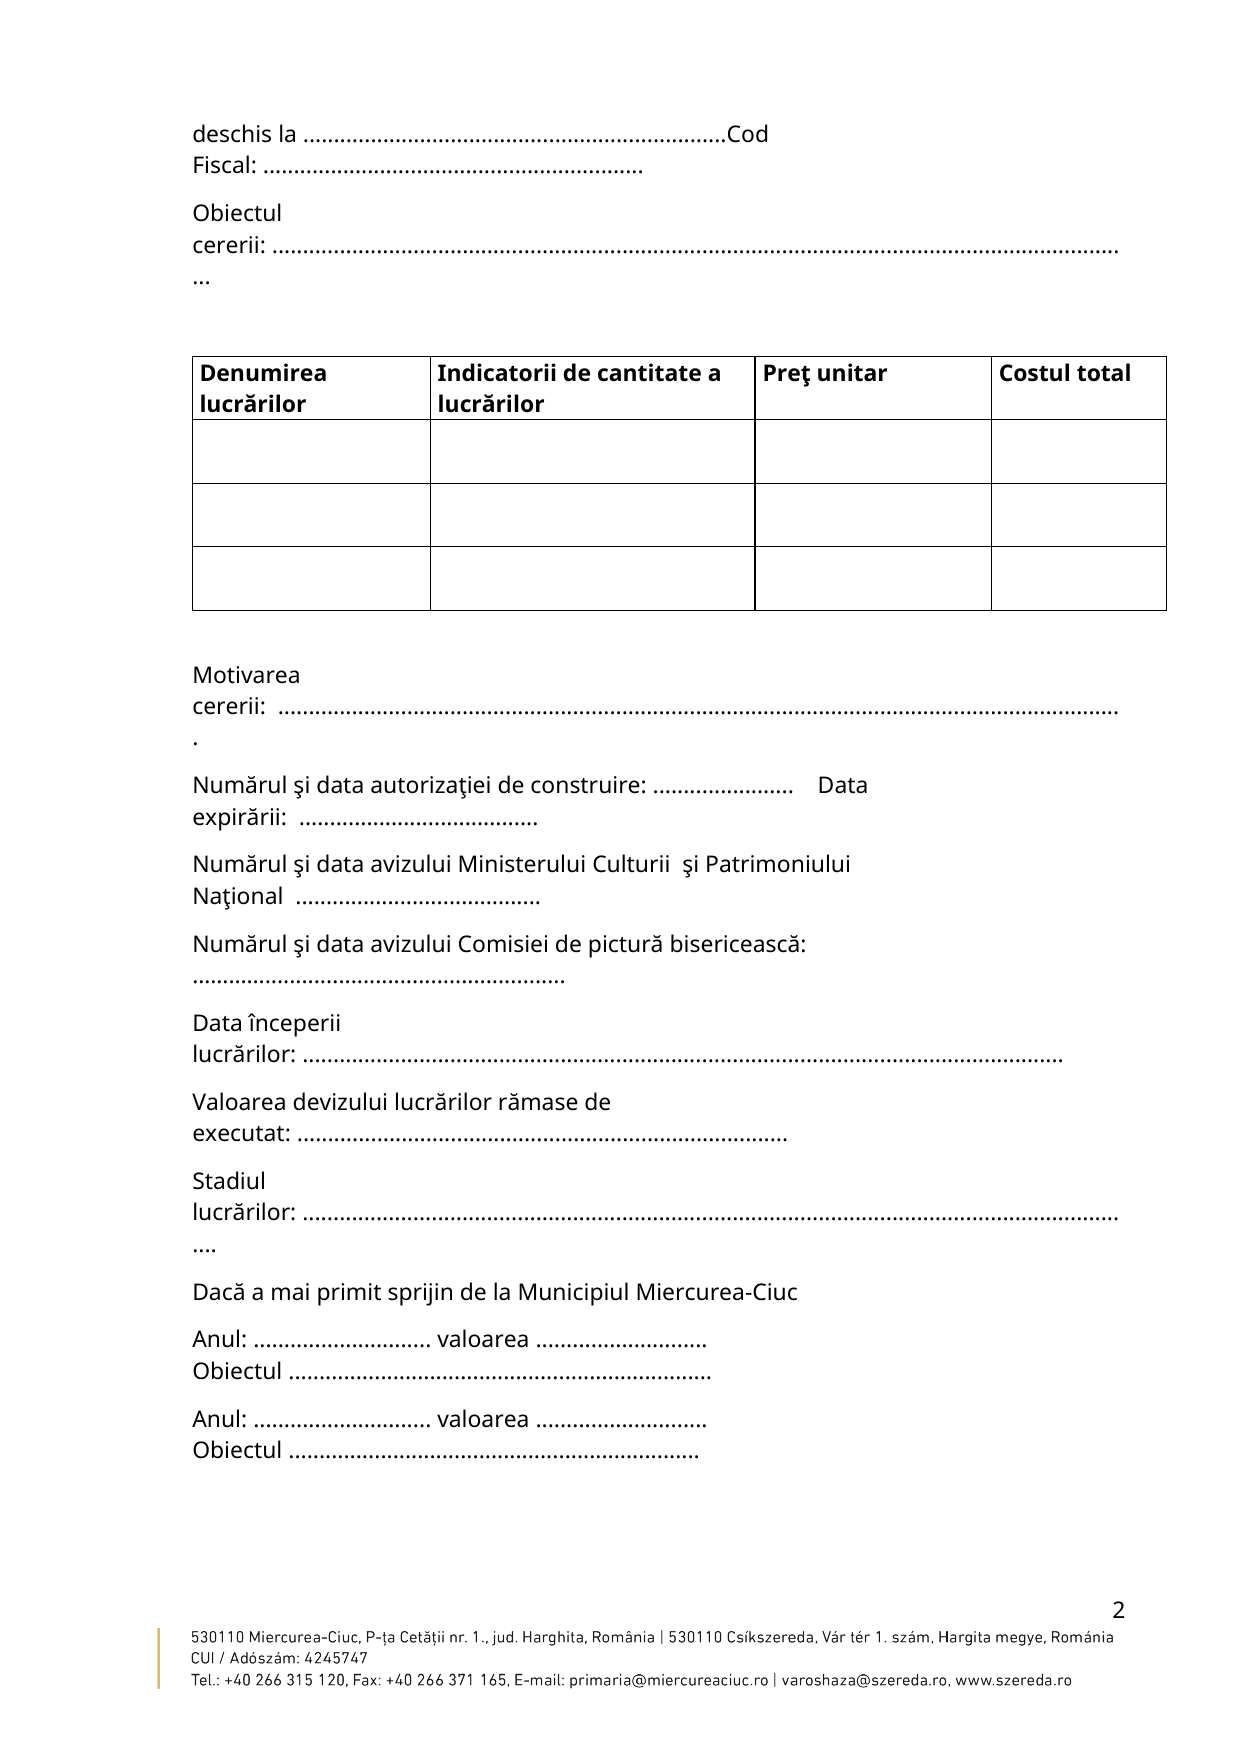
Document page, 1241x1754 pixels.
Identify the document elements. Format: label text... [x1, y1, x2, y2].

table_header Costul total [992, 357, 1166, 419]
table_cell [992, 547, 1166, 610]
table_cell [992, 484, 1166, 546]
table_cell [193, 547, 430, 610]
text Anul: ............................. valoarea ............................ Obiectul ..................................................................... [192, 1323, 1125, 1386]
picture [14, 1625, 1241, 1724]
table_cell [193, 420, 430, 483]
text Anul: ............................. valoarea ............................ Obiectul ................................................................... [192, 1402, 1125, 1465]
table_header Denumirea lucrărilor [193, 357, 430, 419]
table_cell [431, 547, 754, 610]
text Stadiul lucrărilor: ......................................................................................................................................... [192, 1165, 1125, 1259]
table_header Preţ unitar [756, 357, 991, 419]
text Valoarea devizului lucrărilor rămase de executat: ................................................................................ [192, 1086, 1125, 1148]
table_cell [193, 484, 430, 546]
table_cell [756, 547, 991, 610]
text Numărul şi data avizului Comisiei de pictură bisericească: …………................................................. [192, 927, 1125, 990]
table_cell [431, 420, 754, 483]
text Obiectul cererii: ............................................................................................................................................. [192, 197, 1125, 291]
text Data începerii lucrărilor: ............................................................................................................................ [192, 1007, 1125, 1069]
text deschis la .....................................................................Cod Fiscal: .............................................................. [192, 118, 1125, 181]
table_cell [756, 484, 991, 546]
text Numărul şi data autorizaţiei de construire: ....................... Data expirării: ....................................... [192, 769, 1125, 832]
text Motivarea cererii: .......................................................................................................................................... [192, 659, 1125, 752]
text Numărul şi data avizului Ministerului Culturii şi Patrimoniului Naţional ........................................ [192, 848, 1125, 911]
table_cell [992, 420, 1166, 483]
table_cell [431, 484, 754, 546]
table_header Indicatorii de cantitate a lucrărilor [431, 357, 754, 419]
table_cell [756, 420, 991, 483]
text Dacă a mai primit sprijin de la Municipiul Miercurea-Ciuc [192, 1275, 1125, 1307]
